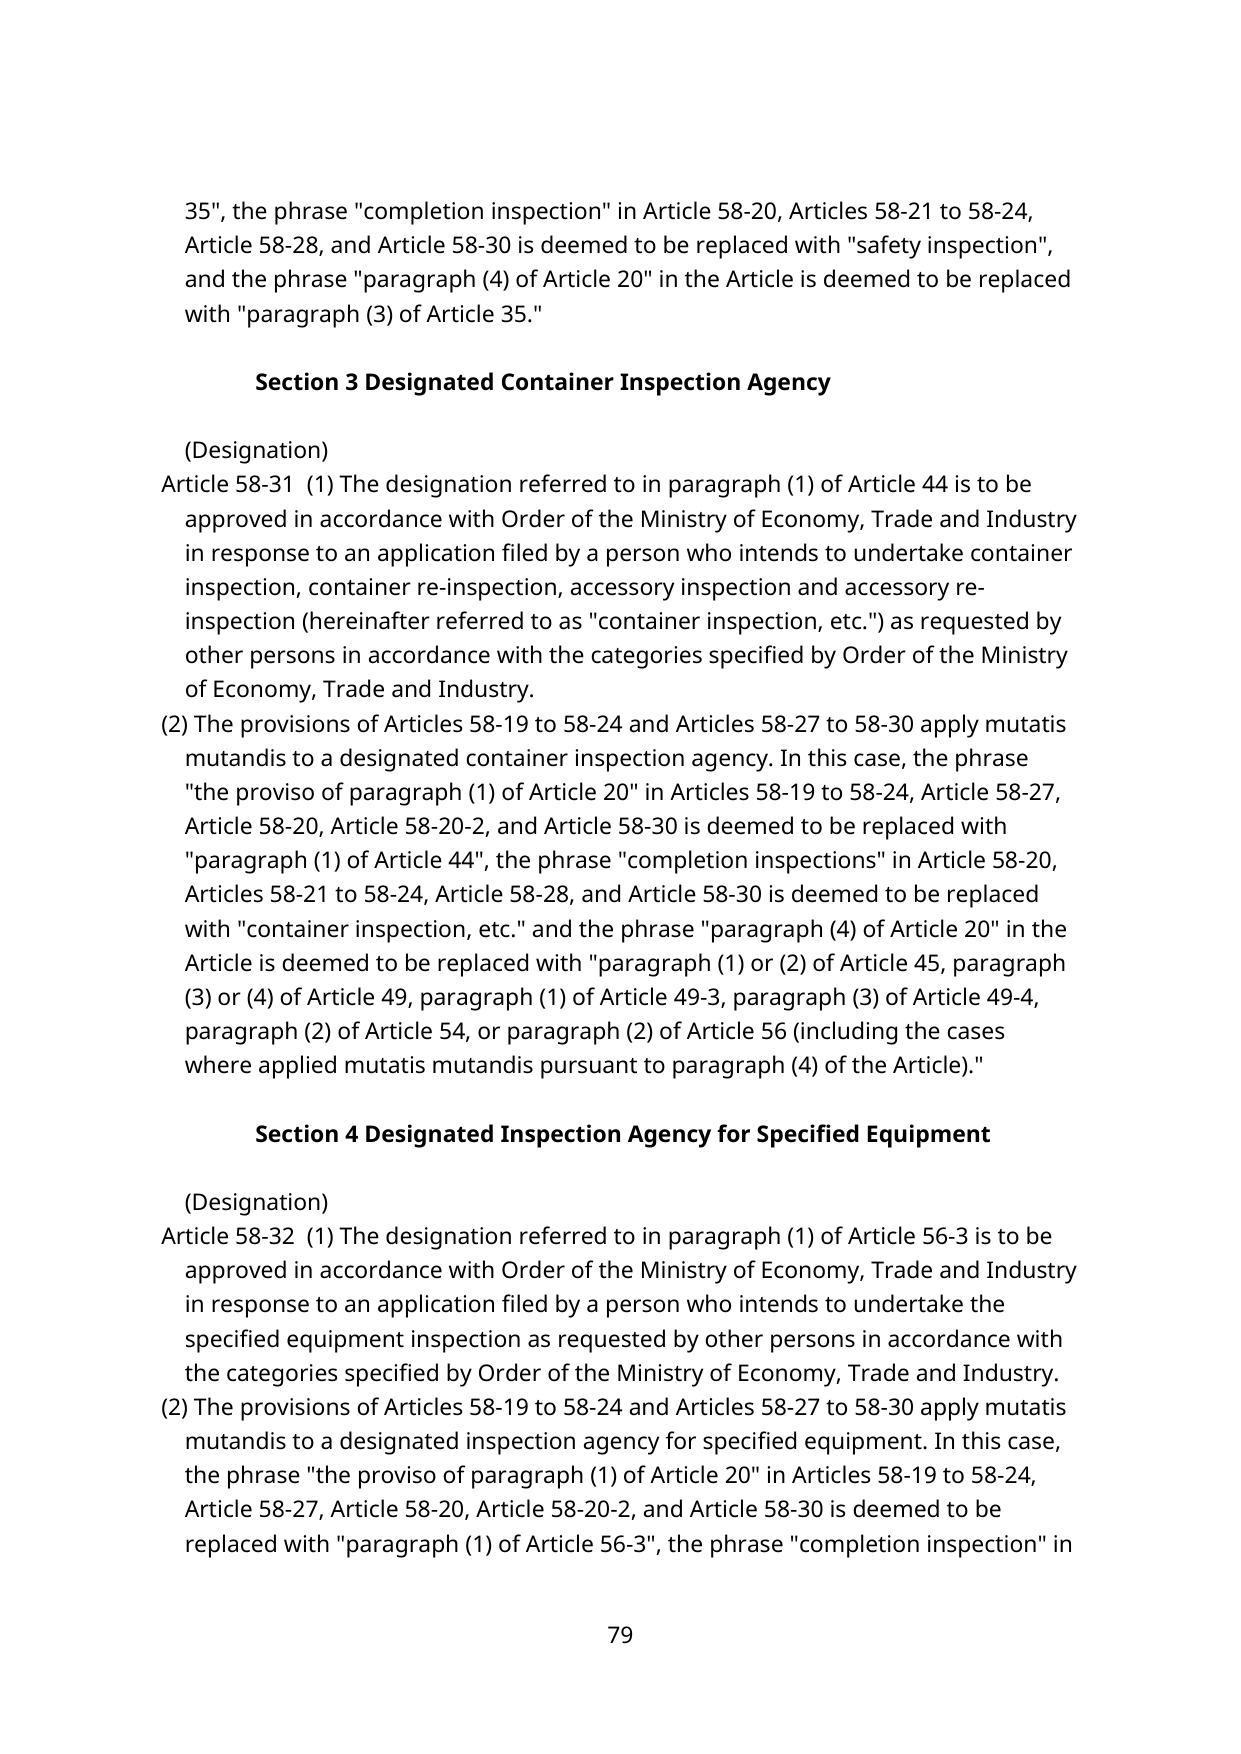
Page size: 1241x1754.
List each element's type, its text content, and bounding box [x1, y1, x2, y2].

text (2) The provisions of Articles 58-19 to 58-24 and Articles 58-27 to 58-30 apply mutatis mutandis to a designated container inspection agency. In this case, the phrase "the proviso of paragraph (1) of Article 20" in Articles 58-19 to 58-24, Article 58-27, Article 58-20, Article 58-20-2, and Article 58-30 is deemed to be replaced with "paragraph (1) of Article 44", the phrase "completion inspections" in Article 58-20, Articles 58-21 to 58-24, Article 58-28, and Article 58-30 is deemed to be replaced with "container inspection, etc." and the phrase "paragraph (4) of Article 20" in the Article is deemed to be replaced with "paragraph (1) or (2) of Article 45, paragraph (3) or (4) of Article 49, paragraph (1) of Article 49-3, paragraph (3) of Article 49-4, paragraph (2) of Article 54, or paragraph (2) of Article 56 (including the cases where applied mutatis mutandis pursuant to paragraph (4) of the Article)." [161, 706, 1079, 1082]
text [161, 194, 1079, 330]
text Article 58-31 (1) The designation referred to in paragraph (1) of Article 44 is to be approved in accordance with Order of the Ministry of Economy, Trade and Industry in response to an application filed by a person who intends to undertake container inspection, container re-inspection, accessory inspection and accessory re-inspection (hereinafter referred to as "container inspection, etc.") as requested by other persons in accordance with the categories specified by Order of the Ministry of Economy, Trade and Industry. [161, 467, 1079, 706]
text Section 4 Designated Inspection Agency for Specified Equipment [253, 1116, 1079, 1150]
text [161, 1389, 1079, 1560]
text Section 3 Designated Container Inspection Agency [253, 364, 1079, 399]
text Article 58-32 (1) The designation referred to in paragraph (1) of Article 56-3 is to be approved in accordance with Order of the Ministry of Economy, Trade and Industry in response to an application filed by a person who intends to undertake the specified equipment inspection as requested by other persons in accordance with the categories specified by Order of the Ministry of Economy, Trade and Industry. [161, 1219, 1079, 1389]
text (Designation) [184, 433, 1079, 467]
text (Designation) [184, 1184, 1079, 1219]
